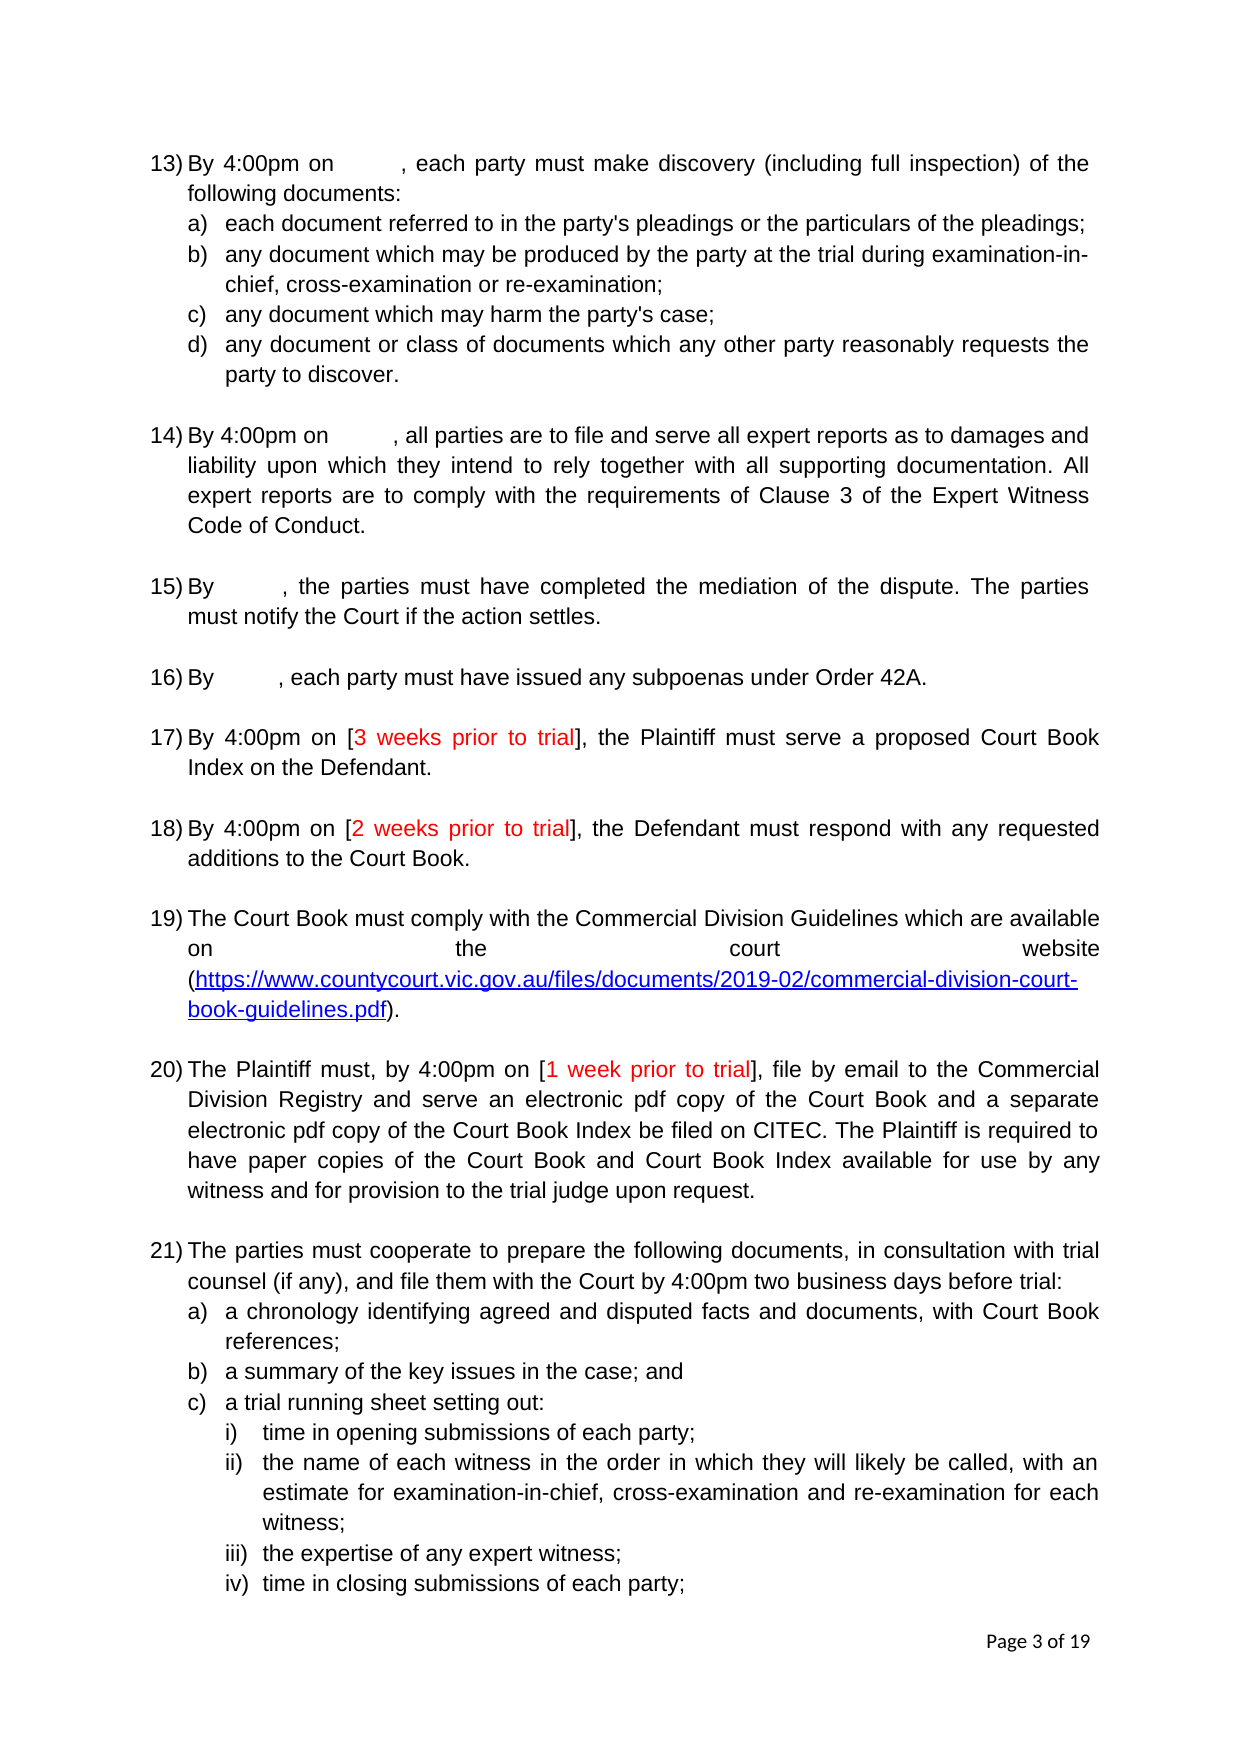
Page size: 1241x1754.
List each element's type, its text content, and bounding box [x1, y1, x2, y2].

list By 4:00pm on [3 weeks prior to trial], the Plaintiff must serve a proposed Court Book Index on the Defendant. [150, 724, 1100, 781]
list By , the parties must have completed the mediation of the dispute. The parties must notify the Court if the action settles. [150, 573, 1090, 629]
list the name of each witness in the order in which they will likely be called, with an estimate for examination-in-chief, cross-examination and re-examination for each witness; [225, 1449, 1100, 1536]
list By 4:00pm on , all parties are to file and serve all expert reports as to damages and liability upon which they intend to rely together with all supporting documentation. All expert reports are to comply with the requirements of Clause 3 of the Expert Witness Code of Conduct. [150, 422, 1090, 539]
list The Plaintiff must, by 4:00pm on [1 week prior to trial], file by email to the Commercial Division Registry and serve an electronic pdf copy of the Court Book and a separate electronic pdf copy of the Court Book Index be filed on CITEC. The Plaintiff is required to have paper copies of the Court Book and Court Book Index available for use by any witness and for provision to the trial judge upon request. [150, 1056, 1100, 1203]
list By 4:00pm on [2 weeks prior to trial], the Defendant must respond with any requested additions to the Court Book. [150, 814, 1100, 871]
list a trial running sheet setting out: [187, 1388, 1100, 1415]
list The Court Book must comply with the Commercial Division Guidelines which are available on the court website (https://www.countycourt.vic.gov.au/files/documents/2019-02/commercial-division-court-book-guidelines.pdf). [150, 905, 1100, 1022]
list time in opening submissions of each party; [225, 1419, 1100, 1445]
list any document or class of documents which any other party reasonably requests the party to discover. [187, 331, 1090, 388]
list a summary of the key issues in the case; and [187, 1358, 1100, 1385]
list any document which may be produced by the party at the trial during examination-in-chief, cross-examination or re-examination; [187, 241, 1090, 297]
list The parties must cooperate to prepare the following documents, in consultation with trial counsel (if any), and file them with the Court by 4:00pm two business days before trial: [150, 1237, 1100, 1294]
list each document referred to in the party's pleadings or the particulars of the pleadings; [187, 210, 1090, 237]
list By , each party must have issued any subpoenas under Order 42A. [150, 663, 1090, 690]
list the expertise of any expert witness; [225, 1539, 1100, 1566]
list a chronology identifying agreed and disputed facts and documents, with Court Book references; [187, 1298, 1100, 1354]
list time in closing submissions of each party; [225, 1570, 1100, 1596]
list any document which may harm the party's case; [187, 301, 1090, 327]
list By 4:00pm on , each party must make discovery (including full inspection) of the following documents: [150, 150, 1090, 207]
